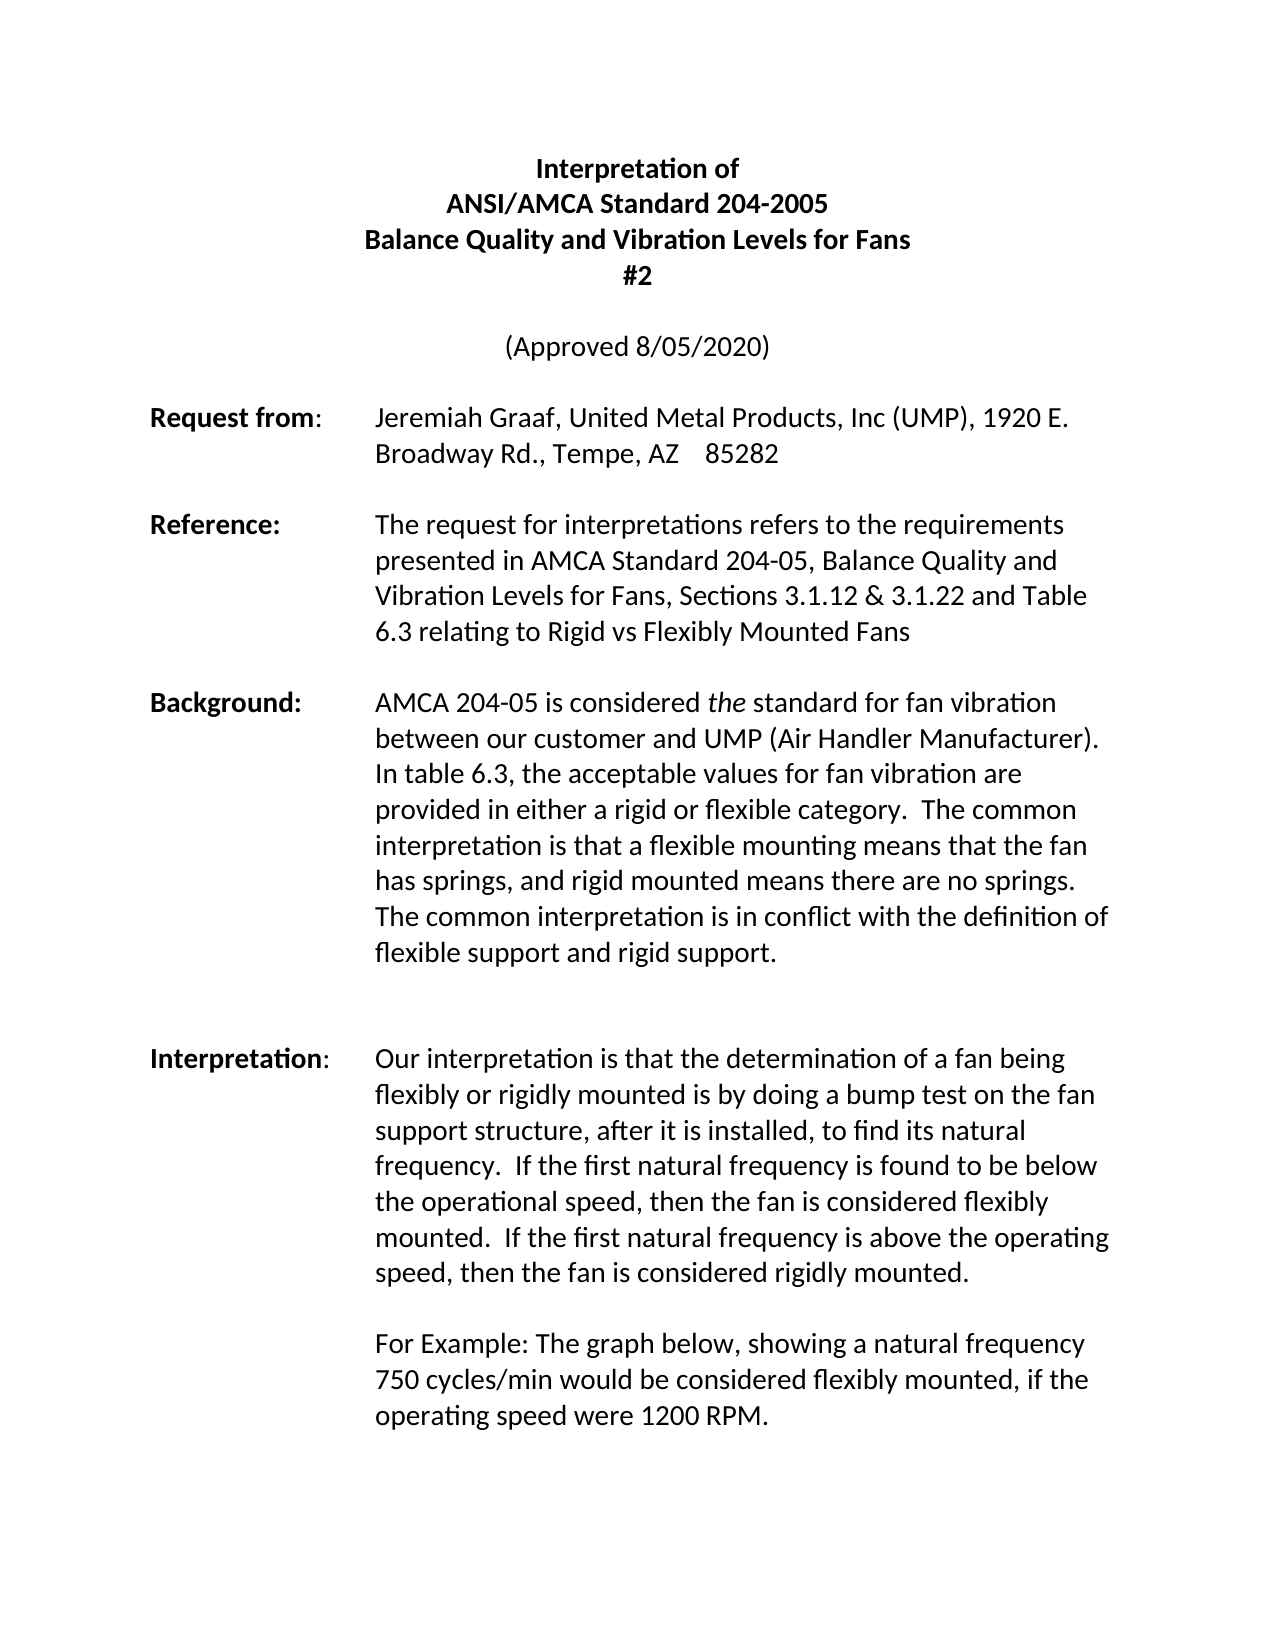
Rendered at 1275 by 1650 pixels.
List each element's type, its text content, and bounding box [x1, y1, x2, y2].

text #2 [150, 257, 1125, 292]
text Reference: The request for interpretations refers to the requirements presented in AMCA Standard 204-05, Balance Quality and Vibration Levels for Fans, Sections 3.1.12 & 3.1.22 and Table 6.3 relating to Rigid vs Flexibly Mounted Fans [150, 506, 1125, 649]
text Background: AMCA 204-05 is considered the standard for fan vibration between our customer and UMP (Air Handler Manufacturer). In table 6.3, the acceptable values for fan vibration are provided in either a rigid or flexible category. The common interpretation is that a flexible mounting means that the fan has springs, and rigid mounted means there are no springs. The common interpretation is in conflict with the definition of flexible support and rigid support. [150, 684, 1125, 969]
text Interpretation of [150, 150, 1125, 186]
text ANSI/AMCA Standard 204-2005 [150, 186, 1125, 221]
text Interpretation: Our interpretation is that the determination of a fan being flexibly or rigidly mounted is by doing a bump test on the fan support structure, after it is installed, to find its natural frequency. If the first natural frequency is found to be below the operational speed, then the fan is considered flexibly mounted. If the first natural frequency is above the operating speed, then the fan is considered rigidly mounted. [150, 1041, 1125, 1290]
text Request from: Jeremiah Graaf, United Metal Products, Inc (UMP), 1920 E. Broadway Rd., Tempe, AZ 85282 [150, 399, 1125, 471]
text (Approved 8/05/2020) [150, 328, 1125, 364]
text Balance Quality and Vibration Levels for Fans [150, 221, 1125, 257]
text For Example: The graph below, showing a natural frequency 750 cycles/min would be considered flexibly mounted, if the operating speed were 1200 RPM. [375, 1326, 1125, 1432]
